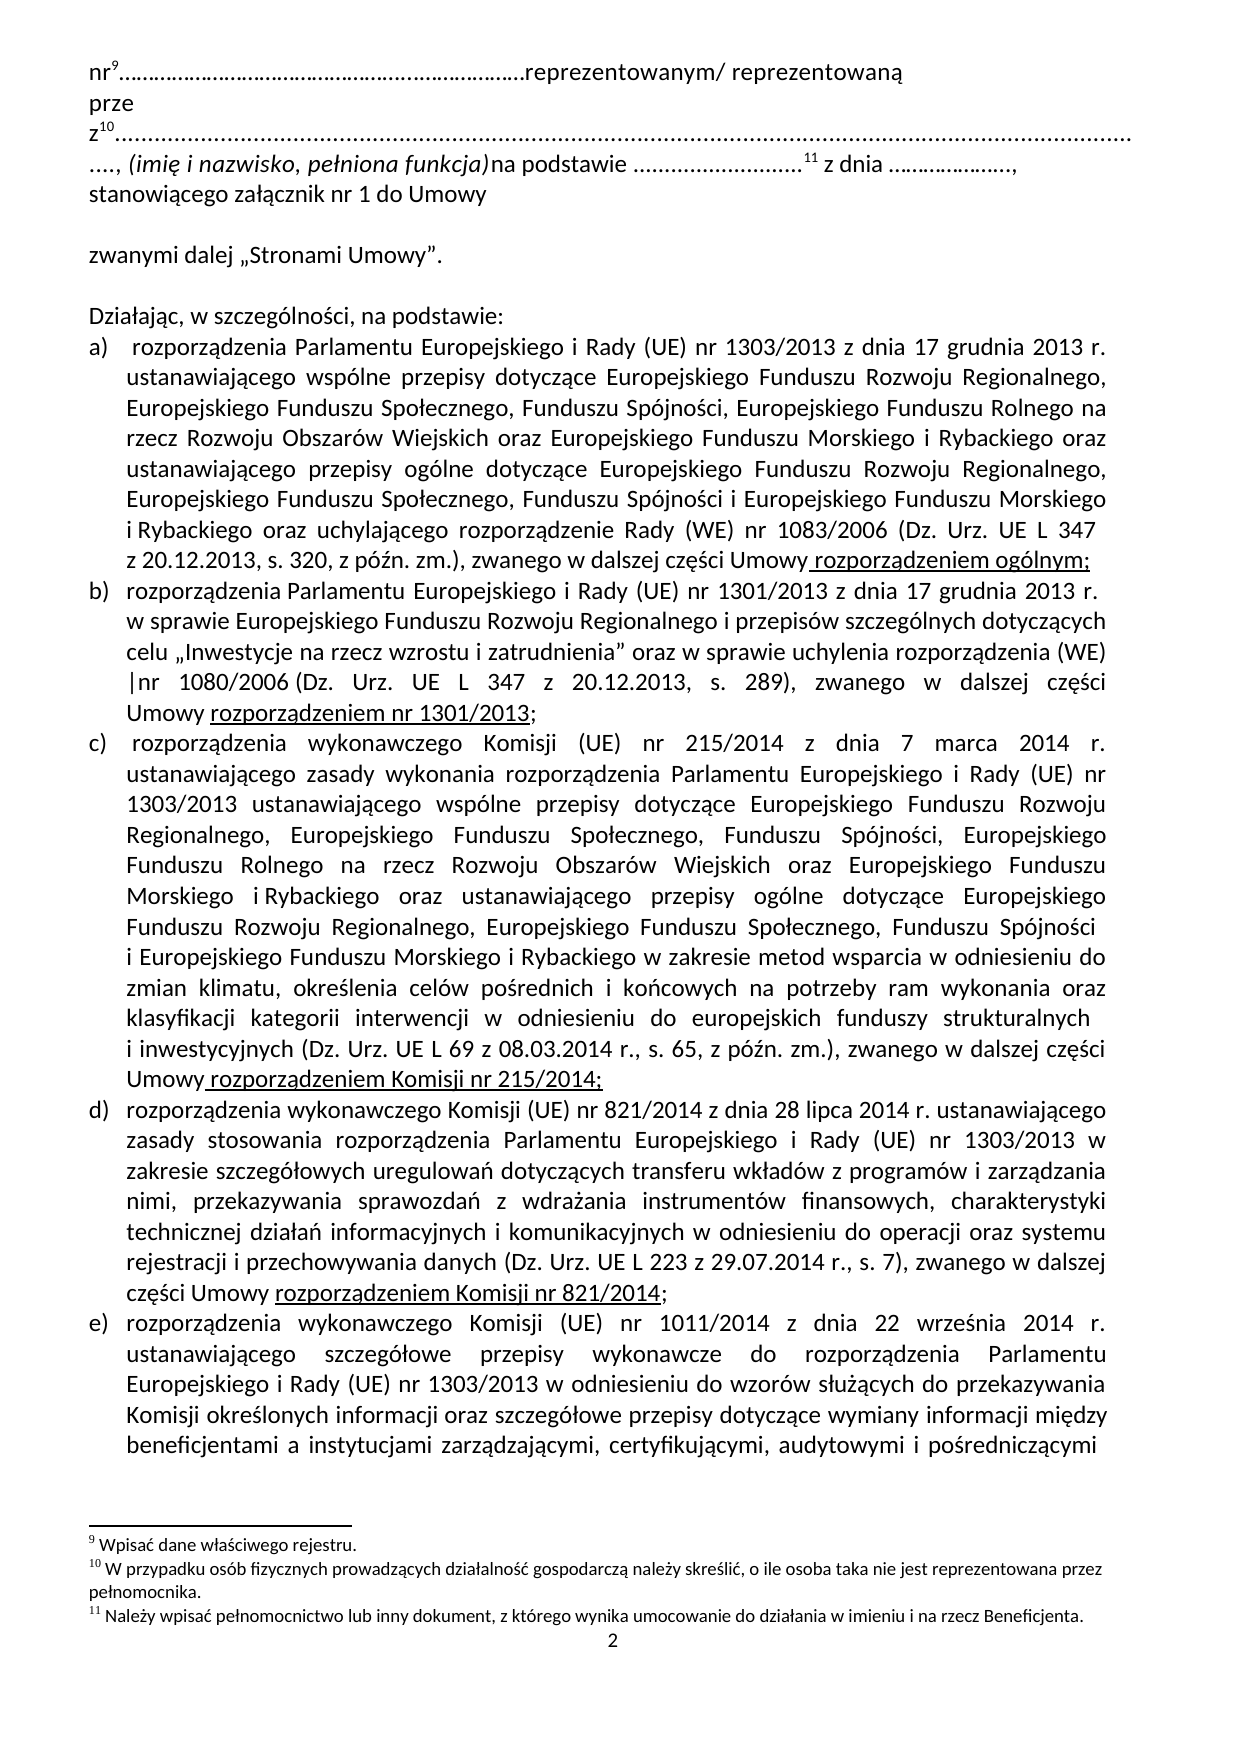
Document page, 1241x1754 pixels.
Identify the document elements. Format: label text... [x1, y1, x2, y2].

text zwanymi dalej „Stronami Umowy”. [89, 239, 1137, 270]
text Działając, w szczególności, na podstawie: [89, 300, 1137, 331]
list rozporządzenia Parlamentu Europejskiego i Rady (UE) nr 1301/2013 z dnia 17 grudnia 2013 r. w sprawie Europejskiego Funduszu Rozwoju Regionalnego i przepisów szczególnych dotyczących celu „Inwestycje na rzecz wzrostu i zatrudnienia” oraz w sprawie uchylenia rozporządzenia (WE) |nr 1080/2006 (Dz. Urz. UE L 347 z 20.12.2013, s. 289), zwanego w dalszej części Umowy rozporządzeniem nr 1301/2013; [89, 575, 1107, 728]
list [89, 1307, 1107, 1460]
text NIP........................................................................................................................................................REGON………………………………………………………………………………………………………………..……………………………….wpisany/wpisana do…… …… prowadzonego przez……… pod nr…………………………………………...………………reprezentowanym/ reprezentowaną przez.............................................................................................................................................................., (imię i nazwisko, pełniona funkcja)na podstawie ........................... z dnia ………………..., stanowiącego załącznik nr 1 do Umowy [89, 56, 1137, 209]
list rozporządzenia wykonawczego Komisji (UE) nr 821/2014 z dnia 28 lipca 2014 r. ustanawiającego zasady stosowania rozporządzenia Parlamentu Europejskiego i Rady (UE) nr 1303/2013 w zakresie szczegółowych uregulowań dotyczących transferu wkładów z programów i zarządzania nimi, przekazywania sprawozdań z wdrażania instrumentów finansowych, charakterystyki technicznej działań informacyjnych i komunikacyjnych w odniesieniu do operacji oraz systemu rejestracji i przechowywania danych (Dz. Urz. UE L 223 z 29.07.2014 r., s. 7), zwanego w dalszej części Umowy rozporządzeniem Komisji nr 821/2014; [89, 1094, 1107, 1307]
list rozporządzenia wykonawczego Komisji (UE) nr 215/2014 z dnia 7 marca 2014 r. ustanawiającego zasady wykonania rozporządzenia Parlamentu Europejskiego i Rady (UE) nr 1303/2013 ustanawiającego wspólne przepisy dotyczące Europejskiego Funduszu Rozwoju Regionalnego, Europejskiego Funduszu Społecznego, Funduszu Spójności, Europejskiego Funduszu Rolnego na rzecz Rozwoju Obszarów Wiejskich oraz Europejskiego Funduszu Morskiego i Rybackiego oraz ustanawiającego przepisy ogólne dotyczące Europejskiego Funduszu Rozwoju Regionalnego, Europejskiego Funduszu Społecznego, Funduszu Spójności i Europejskiego Funduszu Morskiego i Rybackiego w zakresie metod wsparcia w odniesieniu do zmian klimatu, określenia celów pośrednich i końcowych na potrzeby ram wykonania oraz klasyfikacji kategorii interwencji w odniesieniu do europejskich funduszy strukturalnych i inwestycyjnych (Dz. Urz. UE L 69 z 08.03.2014 r., s. 65, z późn. zm.), zwanego w dalszej części Umowy rozporządzeniem Komisji nr 215/2014; [89, 728, 1107, 1094]
list rozporządzenia Parlamentu Europejskiego i Rady (UE) nr 1303/2013 z dnia 17 grudnia 2013 r. ustanawiającego wspólne przepisy dotyczące Europejskiego Funduszu Rozwoju Regionalnego, Europejskiego Funduszu Społecznego, Funduszu Spójności, Europejskiego Funduszu Rolnego na rzecz Rozwoju Obszarów Wiejskich oraz Europejskiego Funduszu Morskiego i Rybackiego oraz ustanawiającego przepisy ogólne dotyczące Europejskiego Funduszu Rozwoju Regionalnego, Europejskiego Funduszu Społecznego, Funduszu Spójności i Europejskiego Funduszu Morskiego i Rybackiego oraz uchylającego rozporządzenie Rady (WE) nr 1083/2006 (Dz. Urz. UE L 347 z 20.12.2013, s. 320, z późn. zm.), zwanego w dalszej części Umowy rozporządzeniem ogólnym; [89, 331, 1107, 575]
